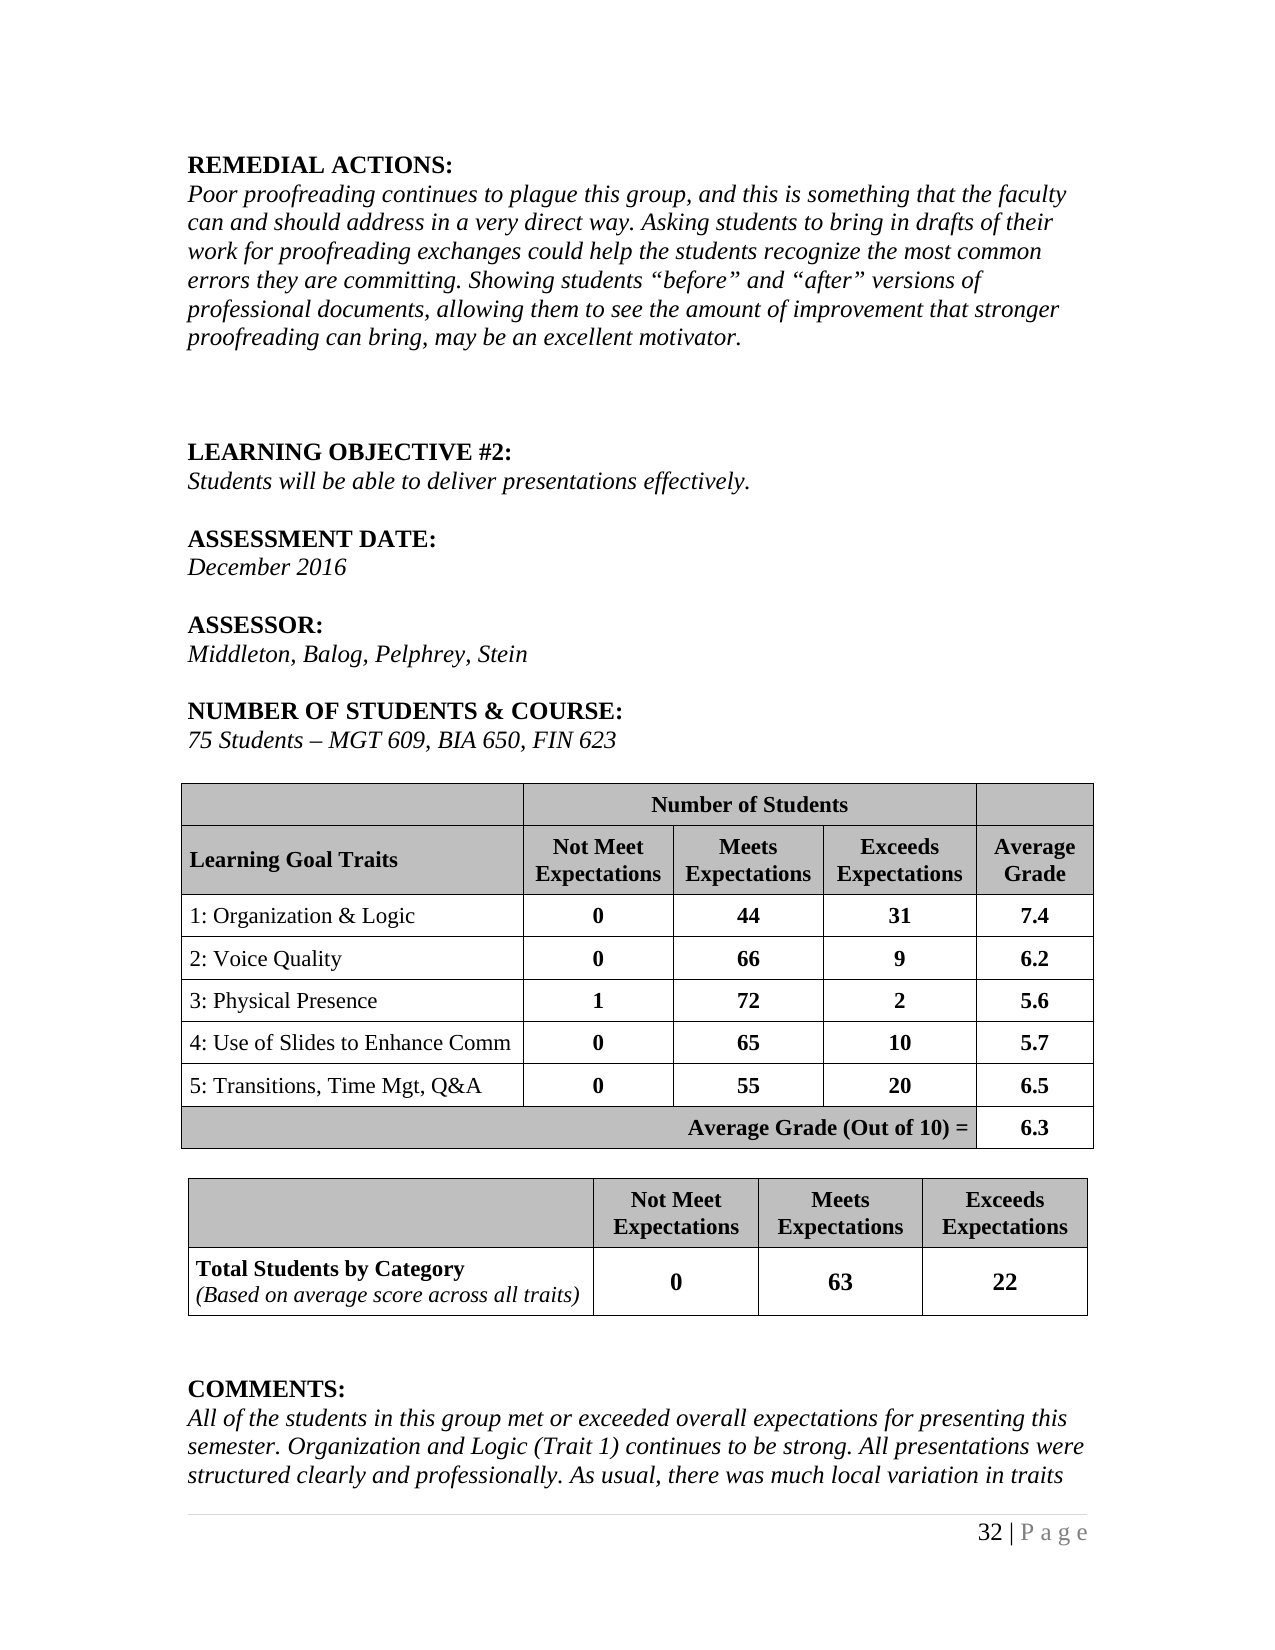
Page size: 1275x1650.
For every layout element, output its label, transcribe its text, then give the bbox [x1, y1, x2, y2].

table_cell 1: Organization & Logic [182, 895, 523, 936]
text LEARNING OBJECTIVE #2: Students will be able to deliver presentations effectively. [187, 437, 1087, 495]
table_cell 65 [674, 1022, 823, 1063]
table_cell 0 [524, 895, 673, 936]
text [187, 1403, 1087, 1489]
table_cell 10 [824, 1022, 976, 1063]
table_cell Learning Goal Traits [182, 826, 523, 894]
table_cell 3: Physical Presence [182, 980, 523, 1021]
table_cell 0 [524, 937, 673, 978]
table_cell 6.5 [977, 1064, 1093, 1106]
table_cell 63 [759, 1248, 922, 1315]
table_cell 6.3 [977, 1107, 1093, 1148]
table_header [182, 784, 523, 825]
table_cell 4: Use of Slides to Enhance Comm [182, 1022, 523, 1063]
table_header Not Meet Expectations [594, 1179, 758, 1247]
table_header Meets Expectations [759, 1179, 922, 1247]
table_cell 0 [524, 1064, 673, 1106]
table_cell 2 [824, 980, 976, 1021]
table_cell 7.4 [977, 895, 1093, 936]
table_cell Average Grade [977, 826, 1093, 894]
text Poor proofreading continues to plague this group, and this is something that the faculty can and should address in a very direct way. Asking students to bring in drafts of their work for proofreading exchanges could help the students recognize the most common errors they are committing. Showing students “before” and “after” versions of professional documents, allowing them to see the amount of improvement that stronger proofreading can bring, may be an excellent motivator. [187, 179, 1087, 351]
table_cell 22 [923, 1248, 1087, 1315]
table_cell 31 [824, 895, 976, 936]
table_cell Not Meet Expectations [524, 826, 673, 894]
text COMMENTS: [187, 1374, 1087, 1403]
text ASSESSOR: Middleton, Balog, Pelphrey, Stein [187, 610, 1087, 667]
table_cell 55 [674, 1064, 823, 1106]
table_cell Exceeds Expectations [824, 826, 976, 894]
table_cell Average Grade (Out of 10) = [182, 1107, 976, 1148]
table_header Number of Students [524, 784, 976, 825]
table_cell Meets Expectations [674, 826, 823, 894]
table_cell 20 [824, 1064, 976, 1106]
table_cell 0 [594, 1248, 758, 1315]
table_cell 5.7 [977, 1022, 1093, 1063]
table_cell 2: Voice Quality [182, 937, 523, 978]
table_cell 5.6 [977, 980, 1093, 1021]
table_cell 1 [524, 980, 673, 1021]
table_cell Total Students by Category (Based on average score across all traits) [189, 1248, 593, 1315]
table_cell 9 [824, 937, 976, 978]
table_header Exceeds Expectations [923, 1179, 1087, 1247]
text REMEDIAL ACTIONS: [187, 150, 1087, 179]
text ASSESSMENT DATE: December 2016 [187, 524, 1087, 581]
table_cell 5: Transitions, Time Mgt, Q&A [182, 1064, 523, 1106]
table_header [189, 1179, 593, 1247]
table_header [977, 784, 1093, 825]
table_cell 44 [674, 895, 823, 936]
text NUMBER OF STUDENTS & COURSE: 75 Students – MGT 609, BIA 650, FIN 623 [187, 696, 1087, 754]
table_cell 72 [674, 980, 823, 1021]
table_cell 6.2 [977, 937, 1093, 978]
table_cell 0 [524, 1022, 673, 1063]
table_cell 66 [674, 937, 823, 978]
